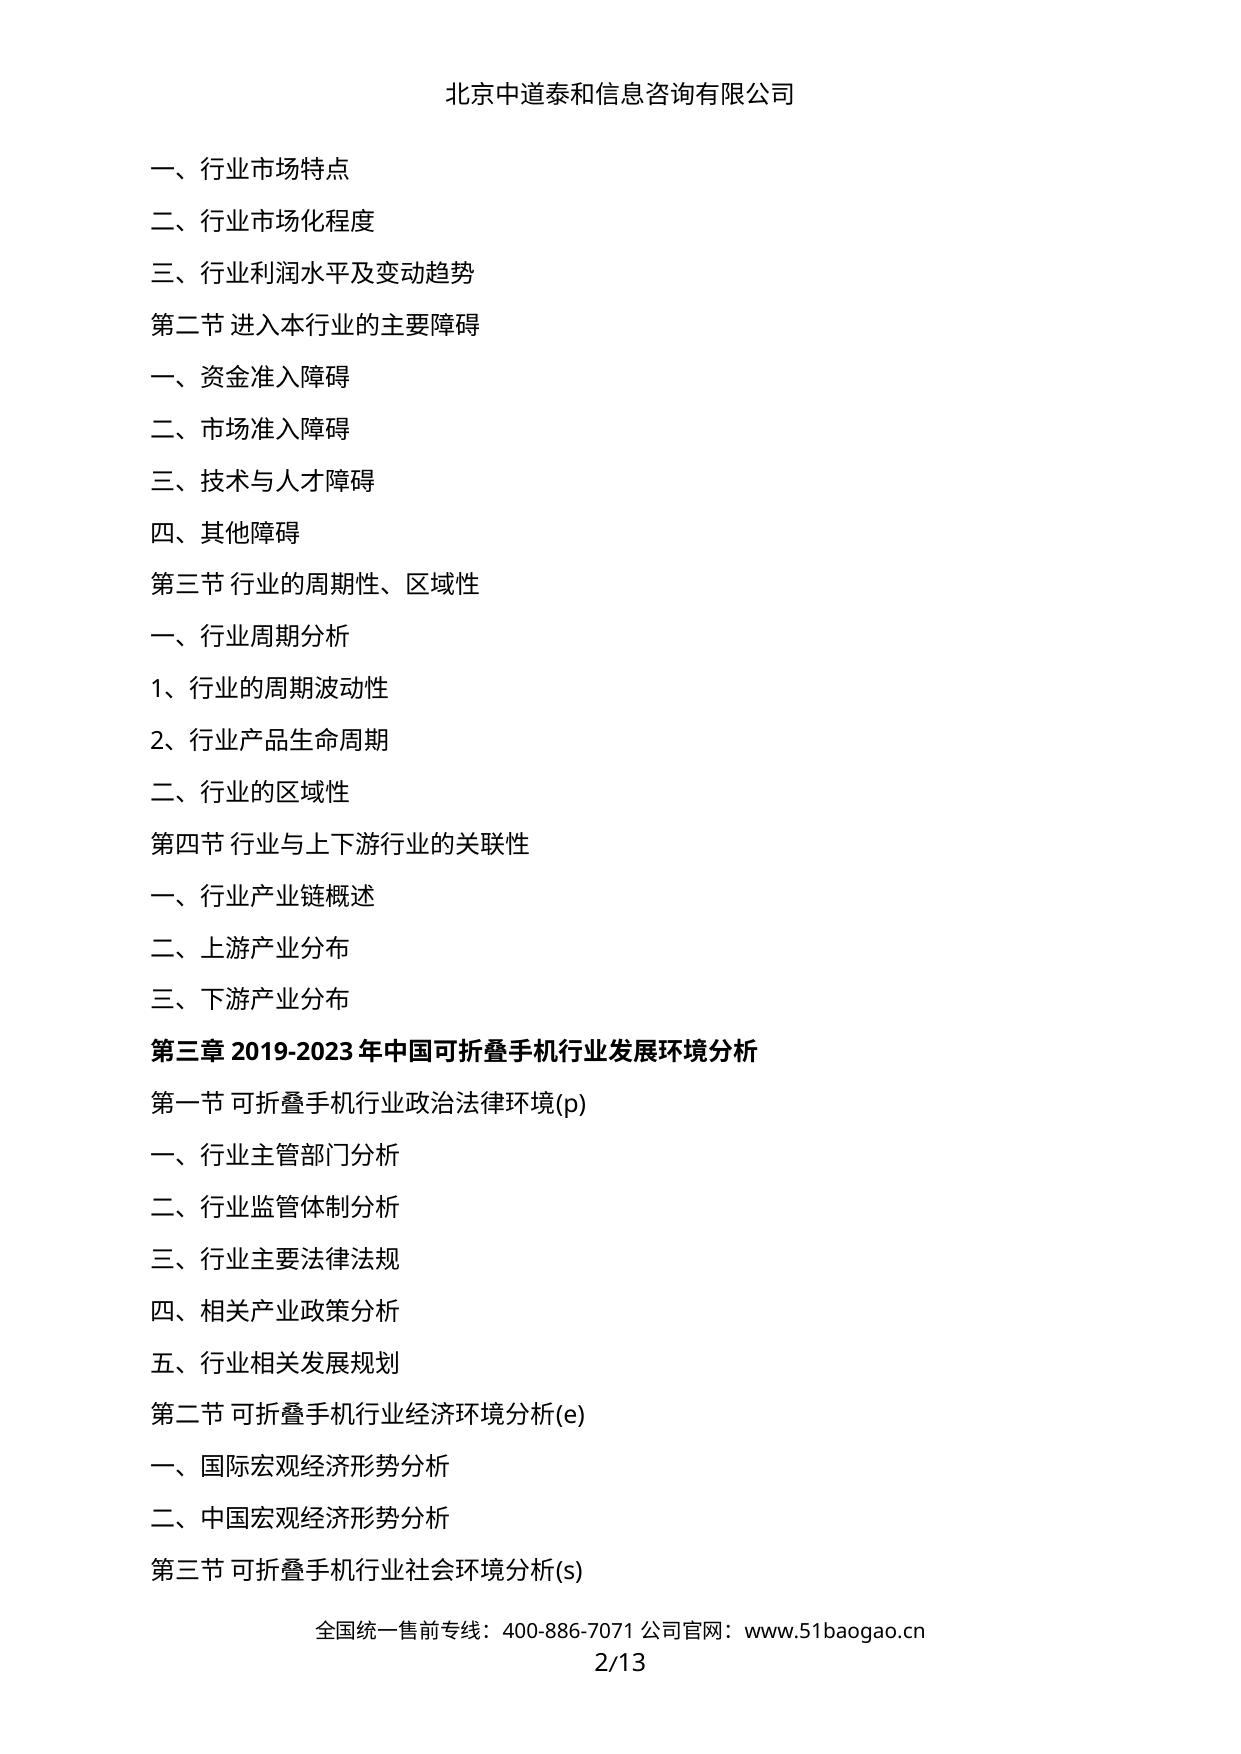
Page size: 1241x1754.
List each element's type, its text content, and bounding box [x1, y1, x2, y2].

text 一、行业产业链概述 [150, 876, 1090, 912]
text 一、资金准入障碍 [150, 357, 1090, 394]
text 第四节 行业与上下游行业的关联性 [150, 824, 1090, 861]
text 第二节 可折叠手机行业经济环境分析(e) [150, 1395, 1090, 1431]
text 第二节 进入本行业的主要障碍 [150, 306, 1090, 342]
text 第三章 2019-2023年中国可折叠手机行业发展环境分析 [150, 1032, 1090, 1068]
text 三、技术与人才障碍 [150, 461, 1090, 497]
text 二、上游产业分布 [150, 928, 1090, 964]
text 二、行业监管体制分析 [150, 1187, 1090, 1224]
text 一、行业市场特点 [150, 150, 1090, 186]
text 三、行业主要法律法规 [150, 1239, 1090, 1276]
text 一、国际宏观经济形势分析 [150, 1447, 1090, 1483]
text 一、行业主管部门分析 [150, 1136, 1090, 1172]
text 四、其他障碍 [150, 513, 1090, 549]
text 二、市场准入障碍 [150, 409, 1090, 446]
text 二、中国宏观经济形势分析 [150, 1499, 1090, 1535]
text 五、行业相关发展规划 [150, 1343, 1090, 1379]
text 第一节 可折叠手机行业政治法律环境(p) [150, 1084, 1090, 1120]
text 二、行业市场化程度 [150, 202, 1090, 238]
text 第三节 行业的周期性、区域性 [150, 565, 1090, 601]
text 第三节 可折叠手机行业社会环境分析(s) [150, 1551, 1090, 1587]
text 二、行业的区域性 [150, 772, 1090, 809]
text 1、行业的周期波动性 [150, 669, 1090, 705]
text 四、相关产业政策分析 [150, 1291, 1090, 1327]
text 三、下游产业分布 [150, 980, 1090, 1016]
text 2、行业产品生命周期 [150, 721, 1090, 757]
text 一、行业周期分析 [150, 617, 1090, 653]
text 三、行业利润水平及变动趋势 [150, 254, 1090, 290]
